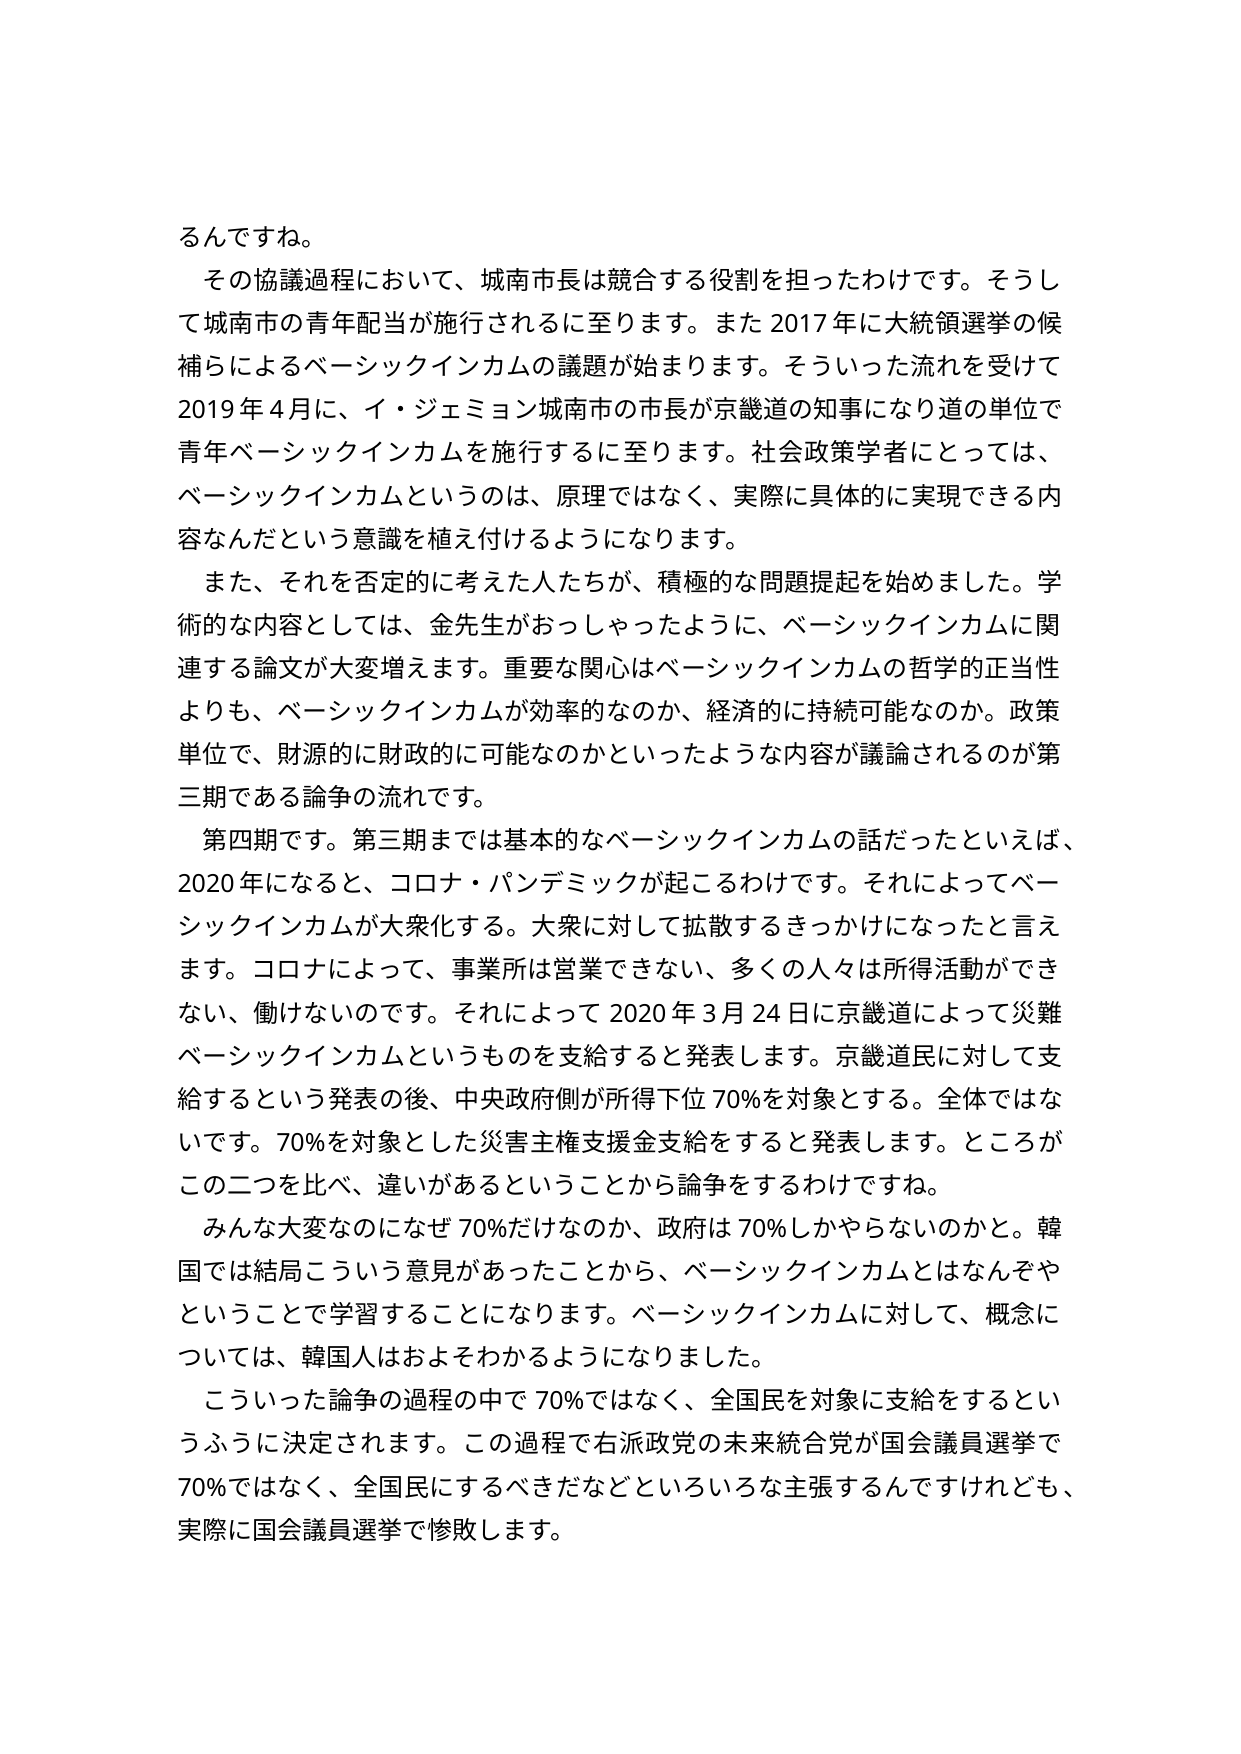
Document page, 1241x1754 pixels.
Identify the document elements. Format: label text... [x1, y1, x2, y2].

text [177, 217, 1063, 254]
text その協議過程において、城南市長は競合する役割を担ったわけです。そうして城南市の青年配当が施行されるに至ります。また2017年に大統領選挙の候補らによるベーシックインカムの議題が始まります。そういった流れを受けて2019年4月に、イ・ジェミョン城南市の市長が京畿道の知事になり道の単位で青年ベーシックインカムを施行するに至ります。社会政策学者にとっては、ベーシックインカムというのは、原理ではなく、実際に具体的に実現できる内容なんだという意識を植え付けるようになります。 [177, 260, 1063, 556]
text 第四期です。第三期までは基本的なベーシックインカムの話だったといえば、2020年になると、コロナ・パンデミックが起こるわけです。それによってベーシックインカムが大衆化する。大衆に対して拡散するきっかけになったと言えます。コロナによって、事業所は営業できない、多くの人々は所得活動ができない、働けないのです。それによって2020年3月24日に京畿道によって災難ベーシックインカムというものを支給すると発表します。京畿道民に対して支給するという発表の後、中央政府側が所得下位70%を対象とする。全体ではないです。70%を対象とした災害主権支援金支給をすると発表します。ところがこの二つを比べ、違いがあるということから論争をするわけですね。 [177, 820, 1063, 1202]
text こういった論争の過程の中で70%ではなく、全国民を対象に支給をするというふうに決定されます。この過程で右派政党の未来統合党が国会議員選挙で 70%ではなく、全国民にするべきだなどといろいろな主張するんですけれども、実際に国会議員選挙で惨敗します。 [177, 1380, 1063, 1547]
text みんな大変なのになぜ70%だけなのか、政府は70%しかやらないのかと。韓国では結局こういう意見があったことから、ベーシックインカムとはなんぞやということで学習することになります。ベーシックインカムに対して、概念については、韓国人はおよそわかるようになりました。 [177, 1208, 1063, 1375]
text また、それを否定的に考えた人たちが、積極的な問題提起を始めました。学術的な内容としては、金先生がおっしゃったように、ベーシックインカムに関連する論文が大変増えます。重要な関心はベーシックインカムの哲学的正当性よりも、ベーシックインカムが効率的なのか、経済的に持続可能なのか。政策単位で、財源的に財政的に可能なのかといったような内容が議論されるのが第三期である論争の流れです。 [177, 561, 1063, 814]
